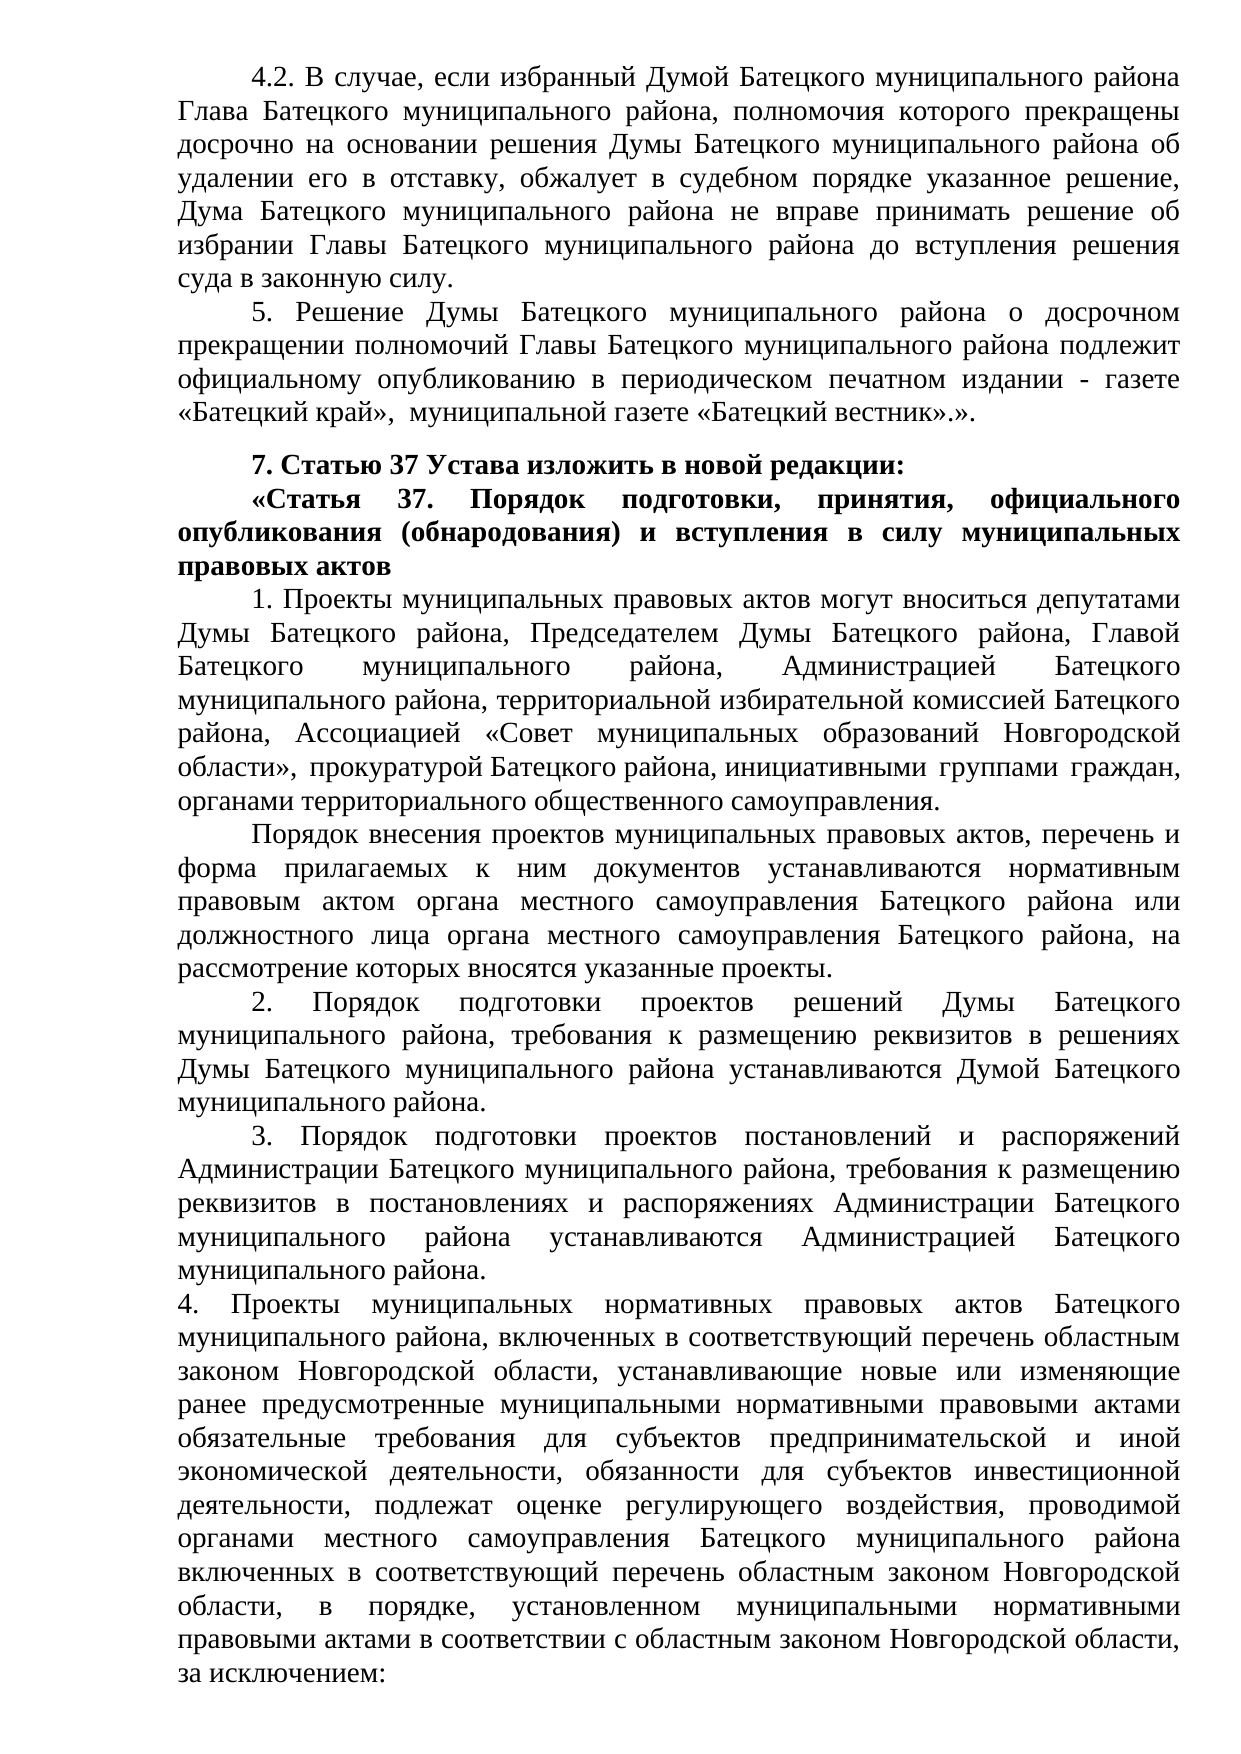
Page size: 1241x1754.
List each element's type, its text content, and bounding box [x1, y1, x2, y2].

text «Статья 37. Порядок подготовки, принятия, официального опубликования (обнародования) и вступления в силу муниципальных правовых актов [177, 481, 1181, 581]
text 4.2. В случае, если избранный Думой Батецкого муниципального района Глава Батецкого муниципального района, полномочия которого прекращены досрочно на основании решения Думы Батецкого муниципального района об удалении его в отставку, обжалует в судебном порядке указанное решение, Дума Батецкого муниципального района не вправе принимать решение об избрании Главы Батецкого муниципального района до вступления решения суда в законную силу. [177, 59, 1181, 294]
text 1. Проекты муниципальных правовых актов могут вноситься депутатами Думы Батецкого района, Председателем Думы Батецкого района, Главой Батецкого муниципального района, Администрацией Батецкого муниципального района, территориальной избирательной комиссией Батецкого района, Ассоциацией «Совет муниципальных образований Новгородской области», прокуратурой Батецкого района, инициативными группами граждан, органами территориального общественного самоуправления. [177, 581, 1181, 816]
text 4. Проекты муниципальных нормативных правовых актов Батецкого муниципального района, включенных в соответствующий перечень областным законом Новгородской области, устанавливающие новые или изменяющие ранее предусмотренные муниципальными нормативными правовыми актами обязательные требования для субъектов предпринимательской и иной экономической деятельности, обязанности для субъектов инвестиционной деятельности, подлежат оценке регулирующего воздействия, проводимой органами местного самоуправления Батецкого муниципального района включенных в соответствующий перечень областным законом Новгородской области, в порядке, установленном муниципальными нормативными правовыми актами в соответствии с областным законом Новгородской области, за исключением: [177, 1286, 1181, 1688]
text 7. Статью 37 Устава изложить в новой редакции: [251, 447, 1181, 481]
text 3. Порядок подготовки проектов постановлений и распоряжений Администрации Батецкого муниципального района, требования к размещению реквизитов в постановлениях и распоряжениях Администрации Батецкого муниципального района устанавливаются Администрацией Батецкого муниципального района. [177, 1118, 1181, 1286]
text 5. Решение Думы Батецкого муниципального района о досрочном прекращении полномочий Главы Батецкого муниципального района подлежит официальному опубликованию в периодическом печатном издании - газете «Батецкий край», муниципальной газете «Батецкий вестник».». [177, 294, 1181, 428]
text Порядок внесения проектов муниципальных правовых актов, перечень и форма прилагаемых к ним документов устанавливаются нормативным правовым актом органа местного самоуправления Батецкого района или должностного лица органа местного самоуправления Батецкого района, на рассмотрение которых вносятся указанные проекты. [177, 816, 1181, 984]
text 2. Порядок подготовки проектов решений Думы Батецкого муниципального района, требования к размещению реквизитов в решениях Думы Батецкого муниципального района устанавливаются Думой Батецкого муниципального района. [177, 984, 1181, 1118]
